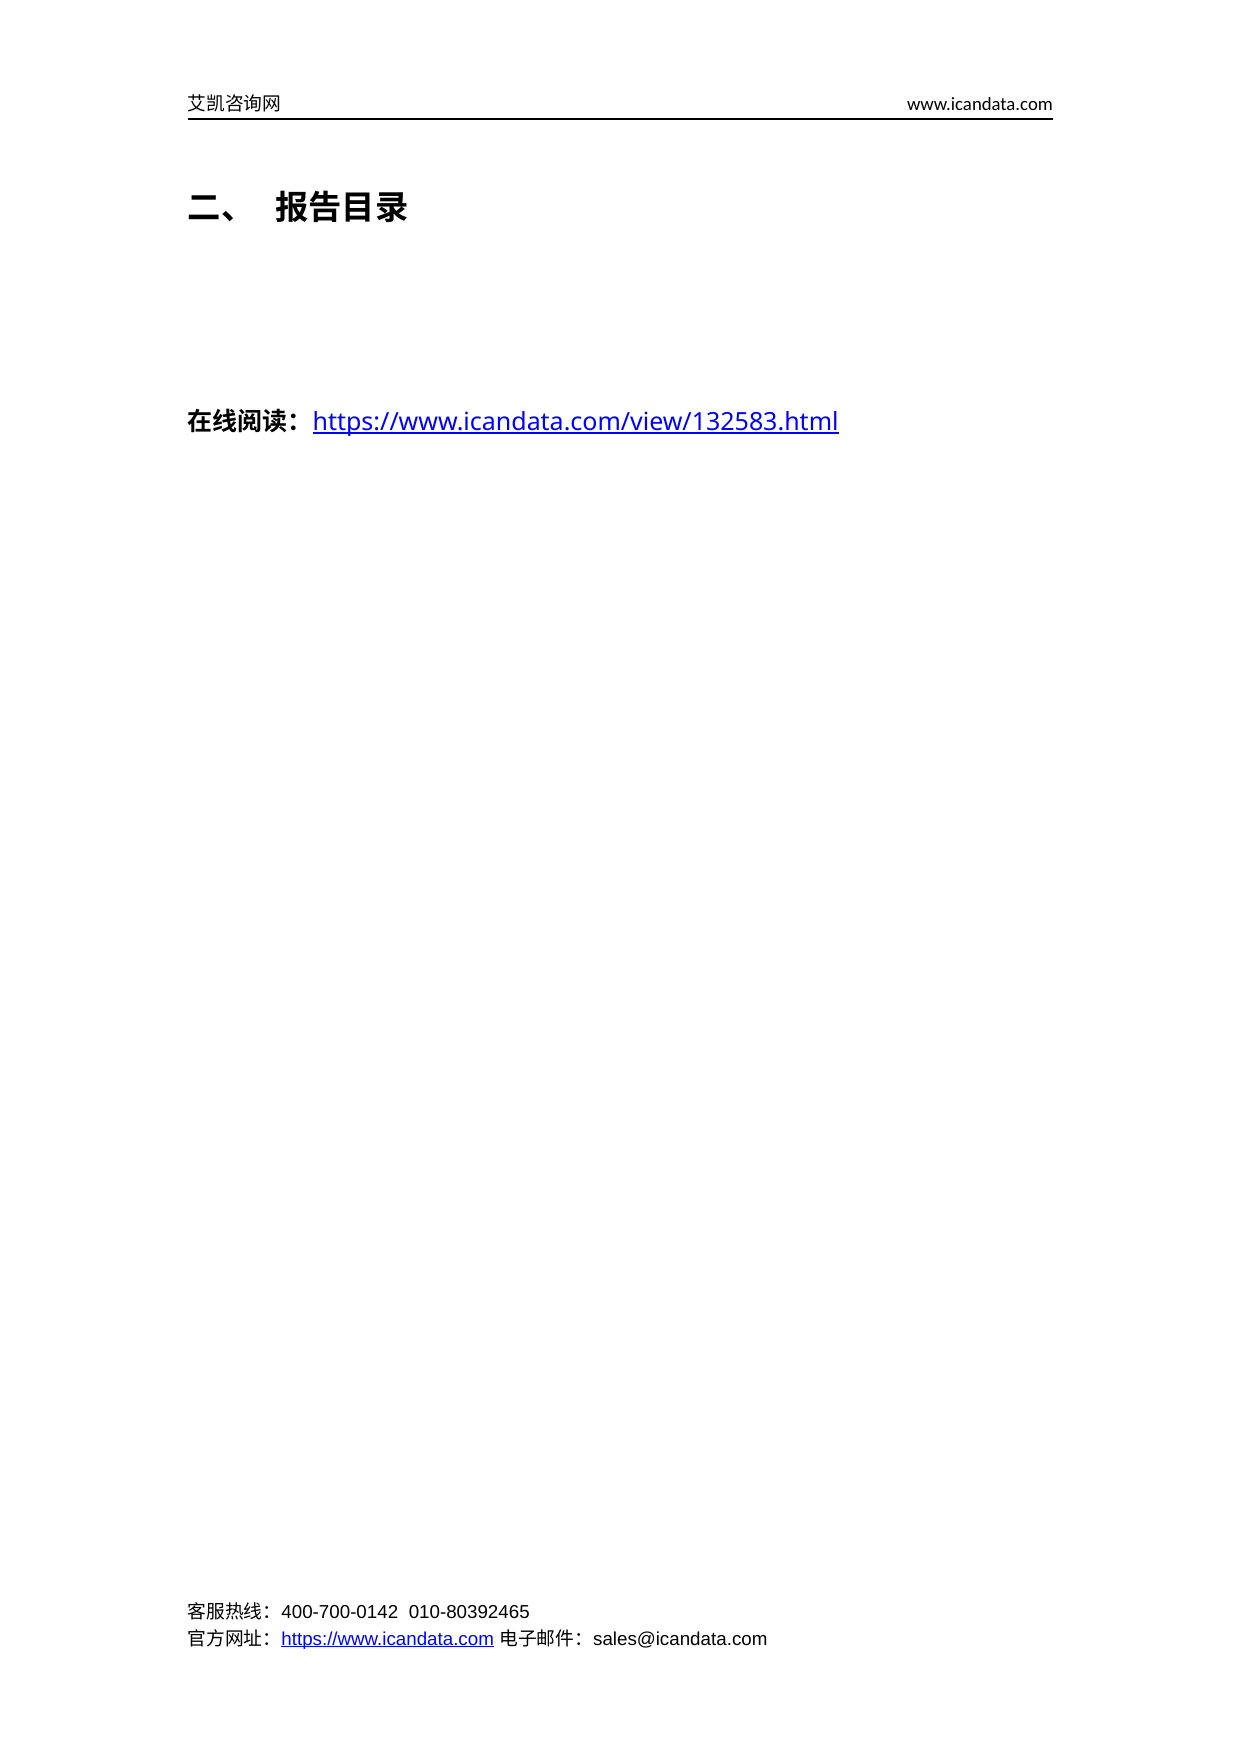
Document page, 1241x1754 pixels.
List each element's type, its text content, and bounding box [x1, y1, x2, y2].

subtitle 报告目录 [187, 172, 1053, 237]
text 在线阅读：https://www.icandata.com/view/132583.html [187, 387, 1053, 452]
